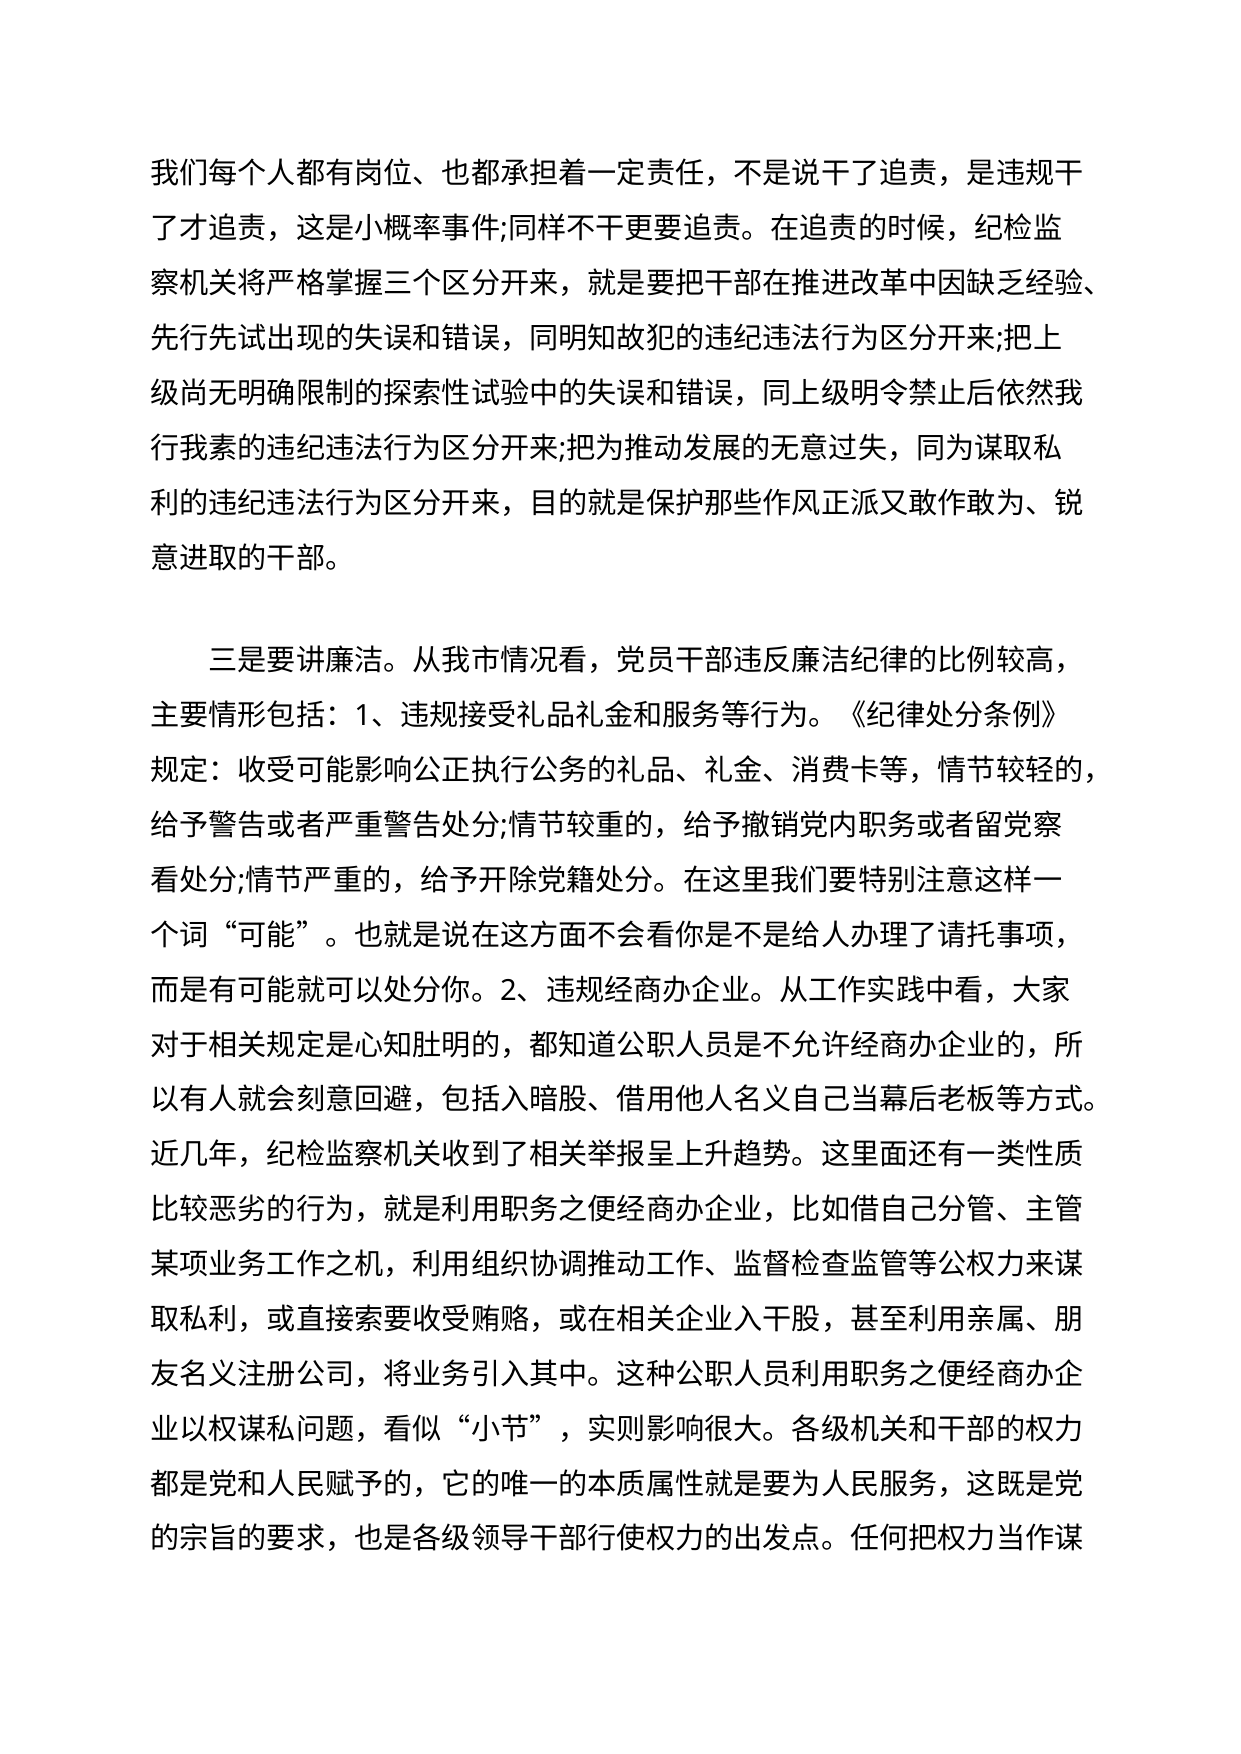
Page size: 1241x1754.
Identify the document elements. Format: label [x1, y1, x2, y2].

text [150, 150, 1090, 577]
text [150, 636, 1090, 1557]
